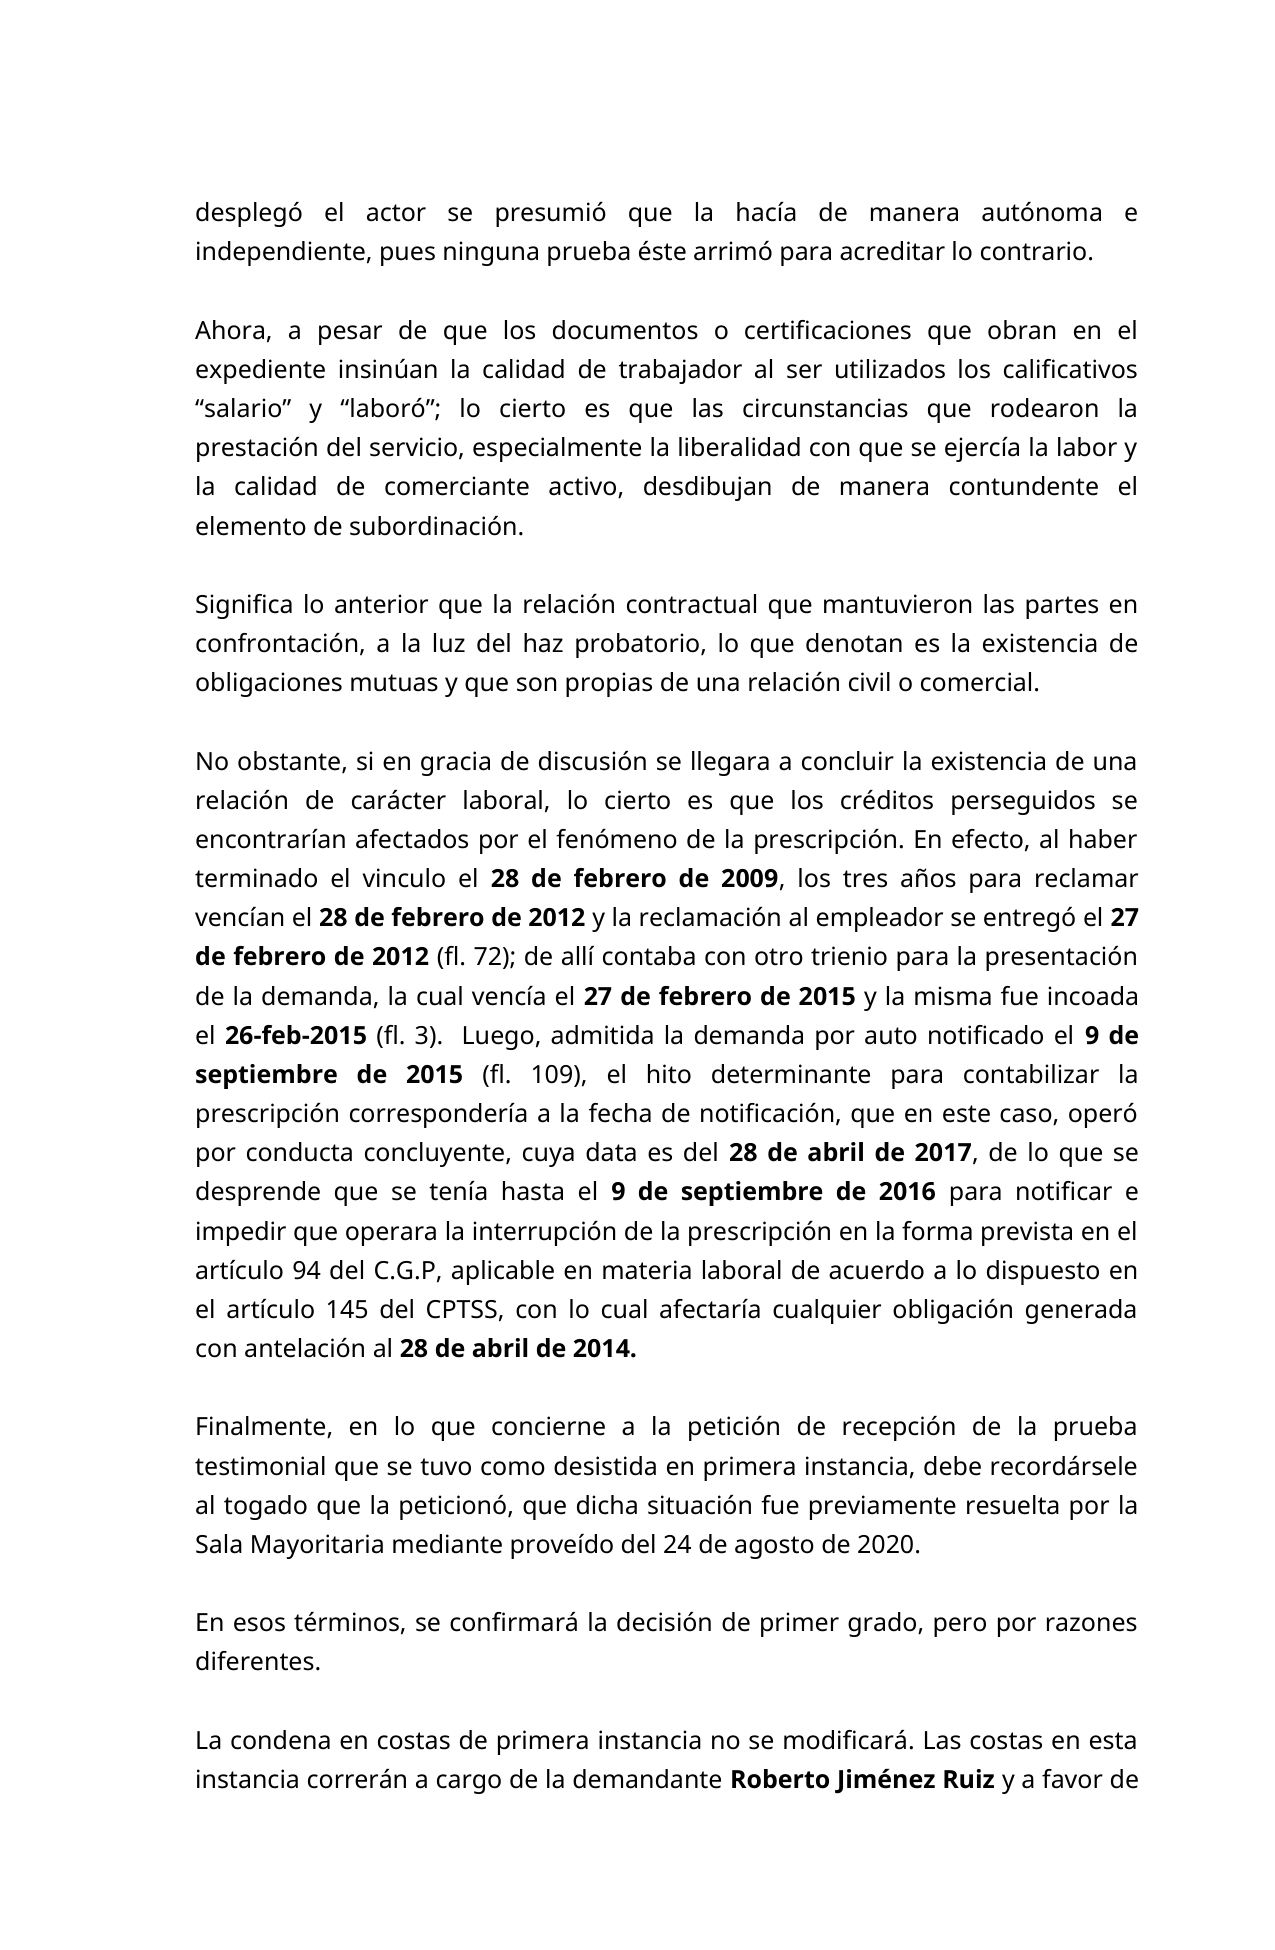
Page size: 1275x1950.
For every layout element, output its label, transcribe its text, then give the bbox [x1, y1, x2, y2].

text Finalmente, en lo que concierne a la petición de recepción de la prueba testimonial que se tuvo como desistida en primera instancia, debe recordársele al togado que la peticionó, que dicha situación fue previamente resuelta por la Sala Mayoritaria mediante proveído del 24 de agosto de 2020. [195, 1409, 1139, 1561]
text Significa lo anterior que la relación contractual que mantuvieron las partes en confrontación, a la luz del haz probatorio, lo que denotan es la existencia de obligaciones mutuas y que son propias de una relación civil o comercial. [195, 587, 1139, 699]
text No obstante, si en gracia de discusión se llegara a concluir la existencia de una relación de carácter laboral, lo cierto es que los créditos perseguidos se encontrarían afectados por el fenómeno de la prescripción. En efecto, al haber terminado el vinculo el 28 de febrero de 2009, los tres años para reclamar vencían el 28 de febrero de 2012 y la reclamación al empleador se entregó el 27 de febrero de 2012 (fl. 72); de allí contaba con otro trienio para la presentación de la demanda, la cual vencía el 27 de febrero de 2015 y la misma fue incoada el 26-feb-2015 (fl. 3). Luego, admitida la demanda por auto notificado el 9 de septiembre de 2015 (fl. 109), el hito determinante para contabilizar la prescripción correspondería a la fecha de notificación, que en este caso, operó por conducta concluyente, cuya data es del 28 de abril de 2017, de lo que se desprende que se tenía hasta el 9 de septiembre de 2016 para notificar e impedir que operara la interrupción de la prescripción en la forma prevista en el artículo 94 del C.G.P, aplicable en materia laboral de acuerdo a lo dispuesto en el artículo 145 del CPTSS, con lo cual afectaría cualquier obligación generada con antelación al 28 de abril de 2014. [195, 743, 1139, 1365]
text En esos términos, se confirmará la decisión de primer grado, pero por razones diferentes. [195, 1605, 1139, 1678]
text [195, 195, 1139, 268]
text Ahora, a pesar de que los documentos o certificaciones que obran en el expediente insinúan la calidad de trabajador al ser utilizados los calificativos “salario” y “laboró”; lo cierto es que las circunstancias que rodearon la prestación del servicio, especialmente la liberalidad con que se ejercía la labor y la calidad de comerciante activo, desdibujan de manera contundente el elemento de subordinación. [195, 312, 1139, 542]
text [195, 1722, 1139, 1796]
